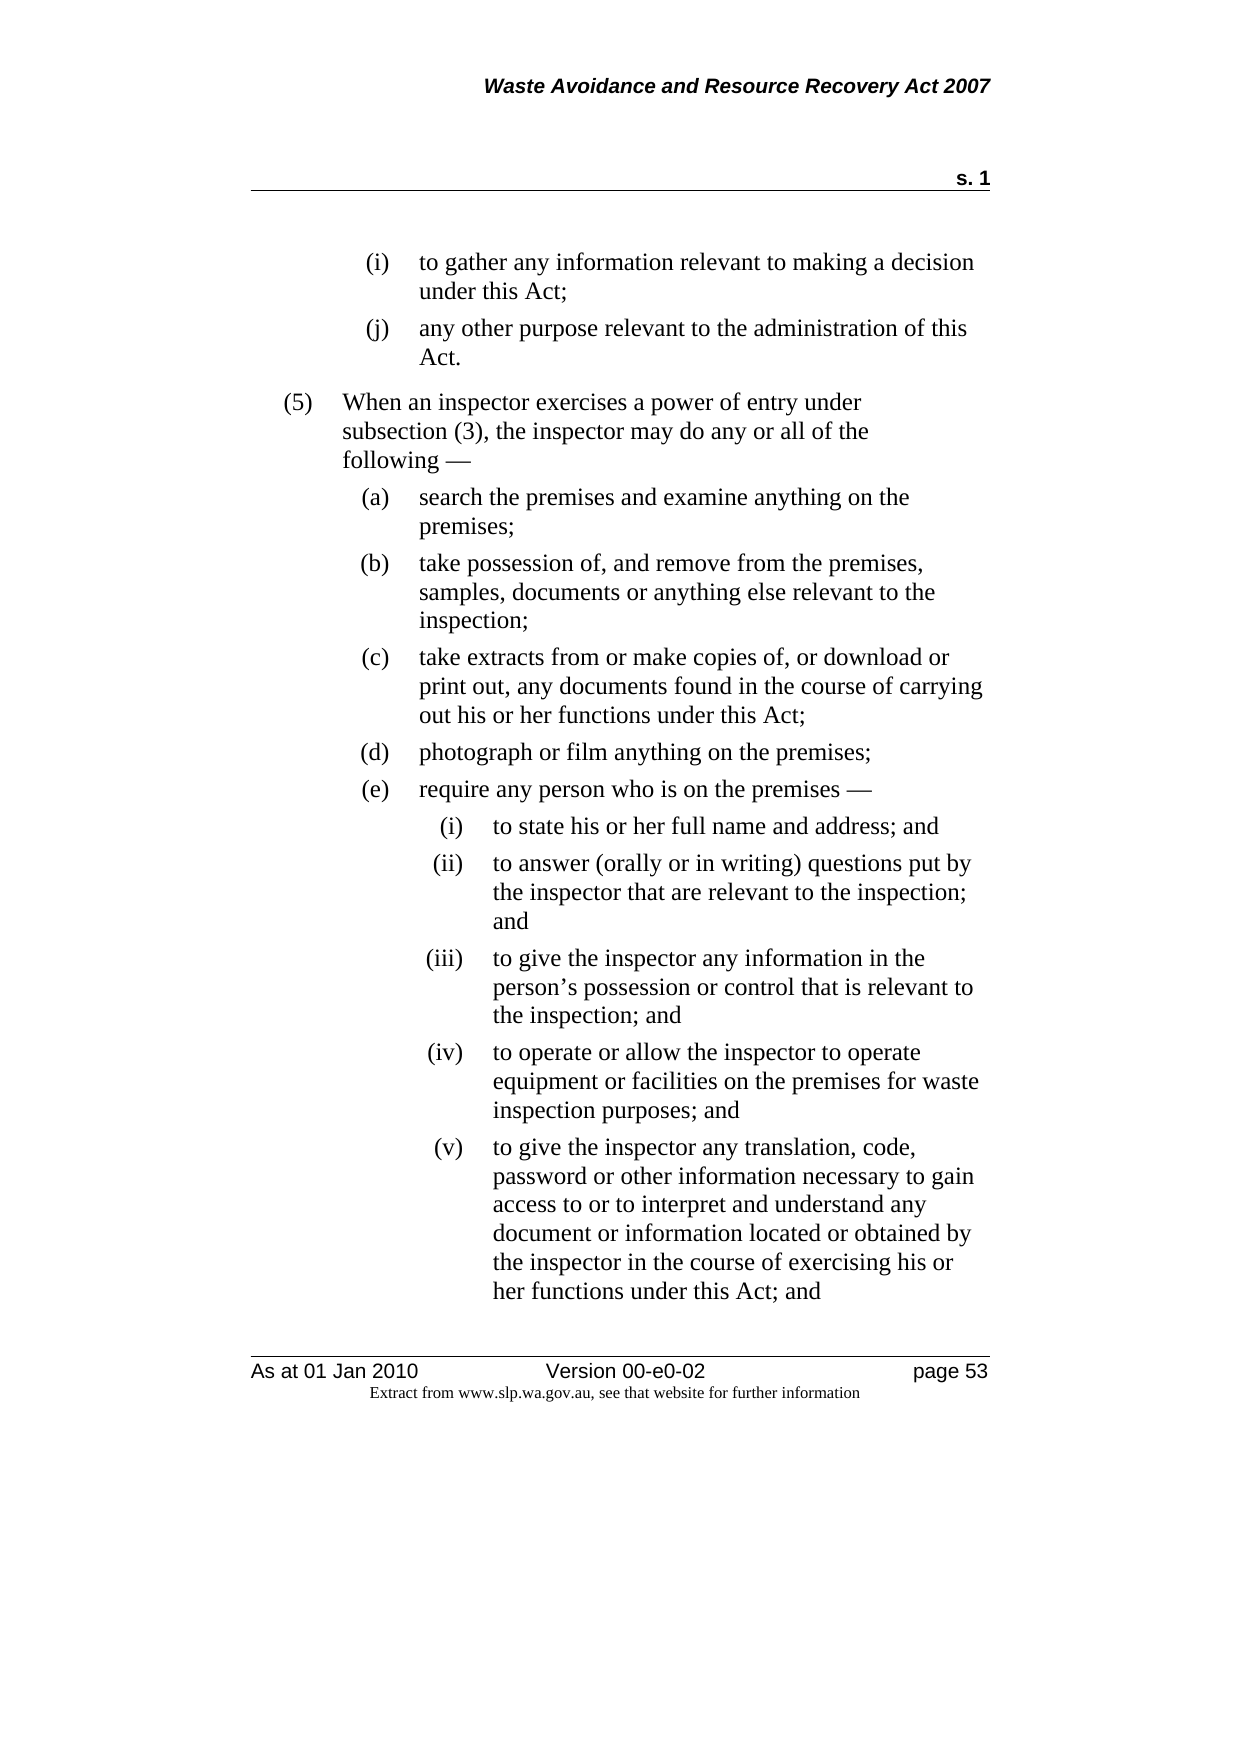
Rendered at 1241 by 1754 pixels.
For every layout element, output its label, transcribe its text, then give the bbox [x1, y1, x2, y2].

text (c) take extracts from or make copies of, or download or print out, any documents found in the course of carrying out his or her functions under this Act; [251, 642, 990, 729]
text (i) to state his or her full name and address; and [251, 811, 990, 840]
text (5) When an inspector exercises a power of entry under subsection (3), the inspector may do any or all of the following — [251, 387, 990, 474]
text (b) take possession of, and remove from the premises, samples, documents or anything else relevant to the inspection; [251, 548, 990, 634]
text (i) to gather any information relevant to making a decision under this Act; [251, 247, 990, 305]
text (e) require any person who is on the premises — [251, 774, 990, 803]
text (d) photograph or film anything on the premises; [251, 737, 990, 766]
text (ii) to answer (orally or in writing) questions put by the inspector that are relevant to the inspection; and [251, 848, 990, 934]
text (v) to give the inspector any translation, code, password or other information necessary to gain access to or to interpret and understand any document or information located or obtained by the inspector in the course of exercising his or her functions under this Act; and [251, 1132, 990, 1304]
text (iii) to give the inspector any information in the person’s possession or control that is relevant to the inspection; and [251, 943, 990, 1029]
text (a) search the premises and examine anything on the premises; [251, 482, 990, 539]
text (j) any other purpose relevant to the administration of this Act. [251, 313, 990, 371]
text (iv) to operate or allow the inspector to operate equipment or facilities on the premises for waste inspection purposes; and [251, 1037, 990, 1124]
